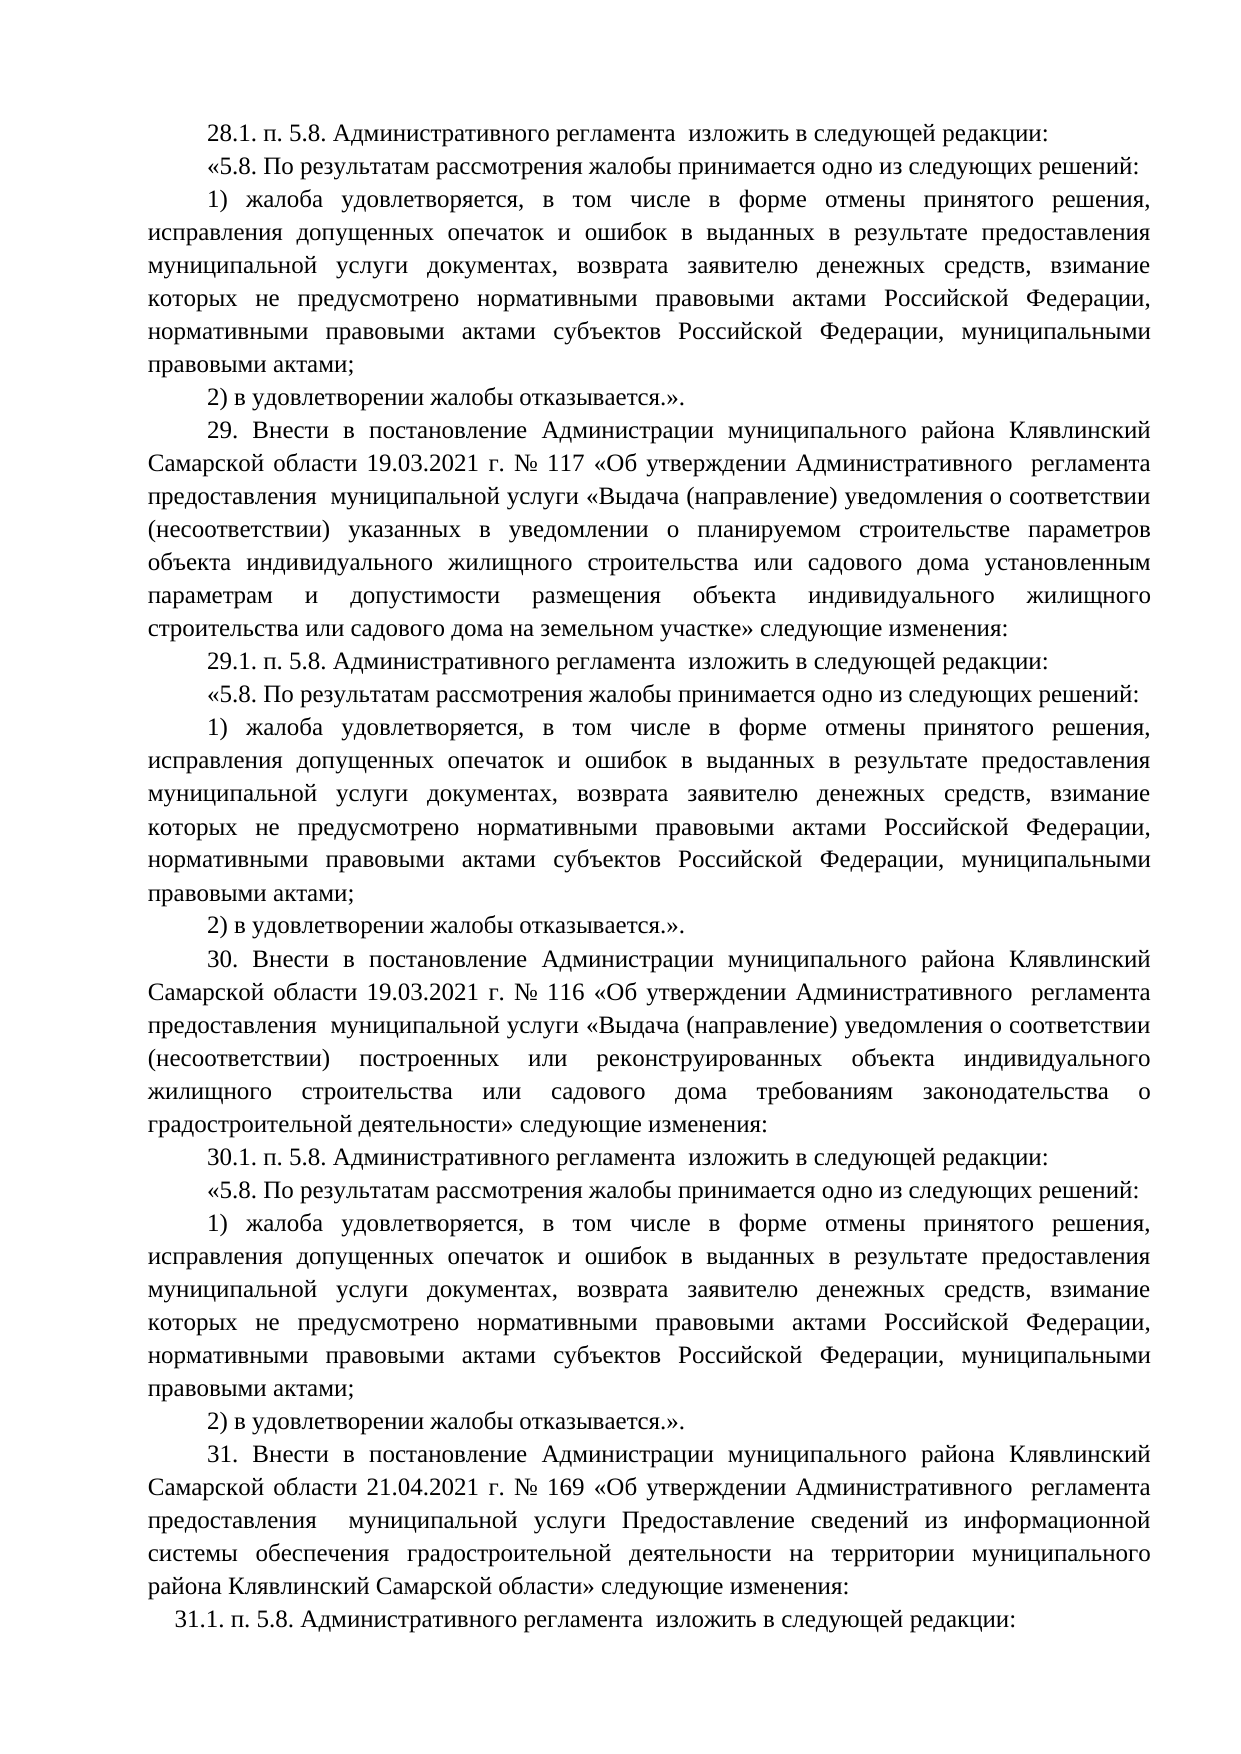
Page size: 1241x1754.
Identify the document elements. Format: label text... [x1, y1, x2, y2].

text 30. Внести в постановление Администрации муниципального района Клявлинский Самарской области 19.03.2021 г. № 116 «Об утверждении Административного регламента предоставления муниципальной услуги «Выдача (направление) уведомления о соответствии (несоответствии) построенных или реконструированных объекта индивидуального жилищного строительства или садового дома требованиям законодательства о градостроительной деятельности» следующие изменения: [148, 944, 1152, 1137]
text 31.1. п. 5.8. Административного регламента изложить в следующей редакции: [148, 1604, 1152, 1633]
text 28.1. п. 5.8. Административного регламента изложить в следующей редакции: [148, 118, 1152, 147]
text 29.1. п. 5.8. Административного регламента изложить в следующей редакции: [148, 646, 1152, 675]
text 2) в удовлетворении жалобы отказывается.». [148, 382, 1152, 411]
text «5.8. По результатам рассмотрения жалобы принимается одно из следующих решений: [148, 1175, 1152, 1203]
text «5.8. По результатам рассмотрения жалобы принимается одно из следующих решений: [148, 151, 1152, 180]
text «5.8. По результатам рассмотрения жалобы принимается одно из следующих решений: [148, 679, 1152, 708]
text 29. Внести в постановление Администрации муниципального района Клявлинский Самарской области 19.03.2021 г. № 117 «Об утверждении Административного регламента предоставления муниципальной услуги «Выдача (направление) уведомления о соответствии (несоответствии) указанных в уведомлении о планируемом строительстве параметров объекта индивидуального жилищного строительства или садового дома установленным параметрам и допустимости размещения объекта индивидуального жилищного строительства или садового дома на земельном участке» следующие изменения: [148, 415, 1152, 642]
text 2) в удовлетворении жалобы отказывается.». [148, 1406, 1152, 1435]
text 31. Внести в постановление Администрации муниципального района Клявлинский Самарской области 21.04.2021 г. № 169 «Об утверждении Административного регламента предоставления муниципальной услуги Предоставление сведений из информационной системы обеспечения градостроительной деятельности на территории муниципального района Клявлинский Самарской области» следующие изменения: [148, 1439, 1152, 1600]
text 30.1. п. 5.8. Административного регламента изложить в следующей редакции: [148, 1142, 1152, 1171]
text 2) в удовлетворении жалобы отказывается.». [148, 911, 1152, 939]
